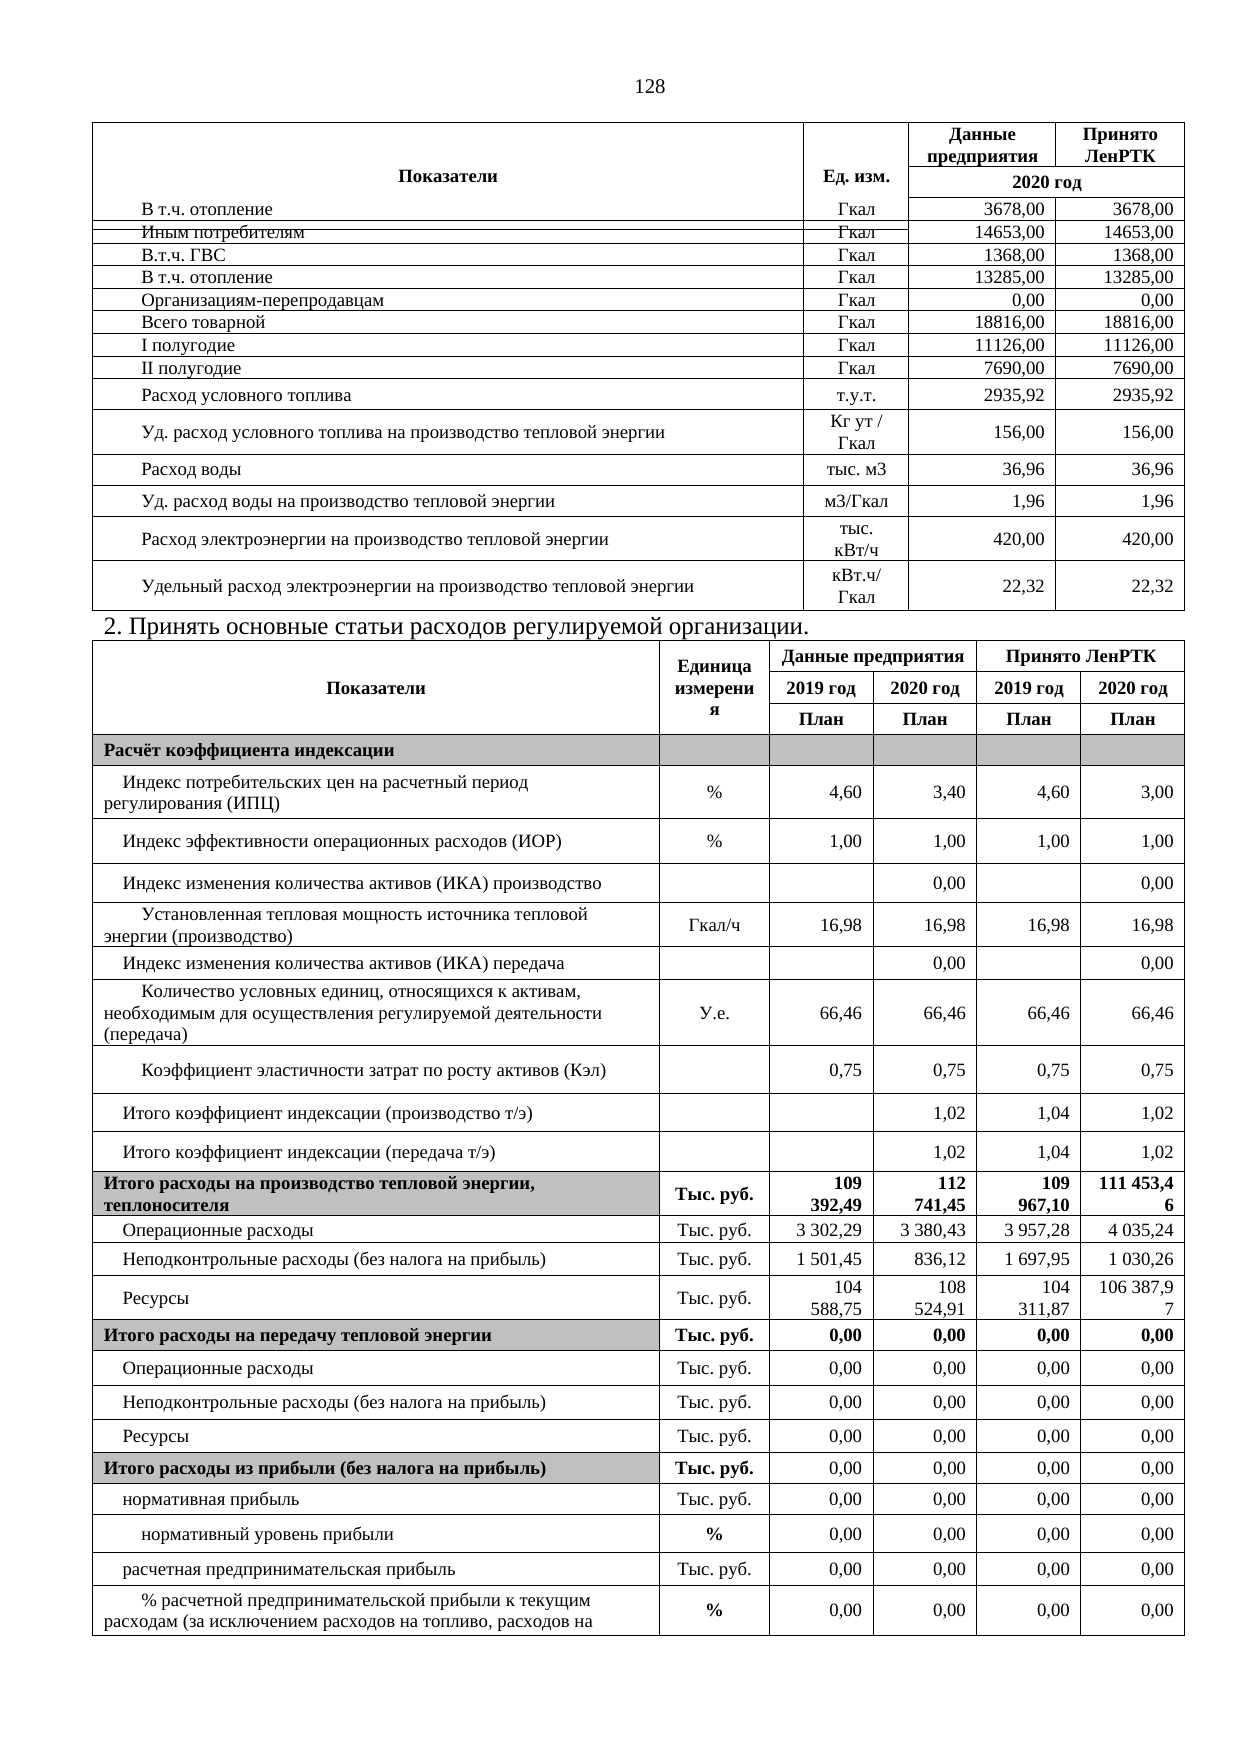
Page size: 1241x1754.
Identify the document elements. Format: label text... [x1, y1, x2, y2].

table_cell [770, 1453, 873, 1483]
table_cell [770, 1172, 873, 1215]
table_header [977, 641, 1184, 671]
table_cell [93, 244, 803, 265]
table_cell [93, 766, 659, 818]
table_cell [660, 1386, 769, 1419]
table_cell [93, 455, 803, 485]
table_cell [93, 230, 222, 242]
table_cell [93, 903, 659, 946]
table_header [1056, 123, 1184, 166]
text 2. Принять основные статьи расходов регулируемой организации. [103, 611, 1196, 640]
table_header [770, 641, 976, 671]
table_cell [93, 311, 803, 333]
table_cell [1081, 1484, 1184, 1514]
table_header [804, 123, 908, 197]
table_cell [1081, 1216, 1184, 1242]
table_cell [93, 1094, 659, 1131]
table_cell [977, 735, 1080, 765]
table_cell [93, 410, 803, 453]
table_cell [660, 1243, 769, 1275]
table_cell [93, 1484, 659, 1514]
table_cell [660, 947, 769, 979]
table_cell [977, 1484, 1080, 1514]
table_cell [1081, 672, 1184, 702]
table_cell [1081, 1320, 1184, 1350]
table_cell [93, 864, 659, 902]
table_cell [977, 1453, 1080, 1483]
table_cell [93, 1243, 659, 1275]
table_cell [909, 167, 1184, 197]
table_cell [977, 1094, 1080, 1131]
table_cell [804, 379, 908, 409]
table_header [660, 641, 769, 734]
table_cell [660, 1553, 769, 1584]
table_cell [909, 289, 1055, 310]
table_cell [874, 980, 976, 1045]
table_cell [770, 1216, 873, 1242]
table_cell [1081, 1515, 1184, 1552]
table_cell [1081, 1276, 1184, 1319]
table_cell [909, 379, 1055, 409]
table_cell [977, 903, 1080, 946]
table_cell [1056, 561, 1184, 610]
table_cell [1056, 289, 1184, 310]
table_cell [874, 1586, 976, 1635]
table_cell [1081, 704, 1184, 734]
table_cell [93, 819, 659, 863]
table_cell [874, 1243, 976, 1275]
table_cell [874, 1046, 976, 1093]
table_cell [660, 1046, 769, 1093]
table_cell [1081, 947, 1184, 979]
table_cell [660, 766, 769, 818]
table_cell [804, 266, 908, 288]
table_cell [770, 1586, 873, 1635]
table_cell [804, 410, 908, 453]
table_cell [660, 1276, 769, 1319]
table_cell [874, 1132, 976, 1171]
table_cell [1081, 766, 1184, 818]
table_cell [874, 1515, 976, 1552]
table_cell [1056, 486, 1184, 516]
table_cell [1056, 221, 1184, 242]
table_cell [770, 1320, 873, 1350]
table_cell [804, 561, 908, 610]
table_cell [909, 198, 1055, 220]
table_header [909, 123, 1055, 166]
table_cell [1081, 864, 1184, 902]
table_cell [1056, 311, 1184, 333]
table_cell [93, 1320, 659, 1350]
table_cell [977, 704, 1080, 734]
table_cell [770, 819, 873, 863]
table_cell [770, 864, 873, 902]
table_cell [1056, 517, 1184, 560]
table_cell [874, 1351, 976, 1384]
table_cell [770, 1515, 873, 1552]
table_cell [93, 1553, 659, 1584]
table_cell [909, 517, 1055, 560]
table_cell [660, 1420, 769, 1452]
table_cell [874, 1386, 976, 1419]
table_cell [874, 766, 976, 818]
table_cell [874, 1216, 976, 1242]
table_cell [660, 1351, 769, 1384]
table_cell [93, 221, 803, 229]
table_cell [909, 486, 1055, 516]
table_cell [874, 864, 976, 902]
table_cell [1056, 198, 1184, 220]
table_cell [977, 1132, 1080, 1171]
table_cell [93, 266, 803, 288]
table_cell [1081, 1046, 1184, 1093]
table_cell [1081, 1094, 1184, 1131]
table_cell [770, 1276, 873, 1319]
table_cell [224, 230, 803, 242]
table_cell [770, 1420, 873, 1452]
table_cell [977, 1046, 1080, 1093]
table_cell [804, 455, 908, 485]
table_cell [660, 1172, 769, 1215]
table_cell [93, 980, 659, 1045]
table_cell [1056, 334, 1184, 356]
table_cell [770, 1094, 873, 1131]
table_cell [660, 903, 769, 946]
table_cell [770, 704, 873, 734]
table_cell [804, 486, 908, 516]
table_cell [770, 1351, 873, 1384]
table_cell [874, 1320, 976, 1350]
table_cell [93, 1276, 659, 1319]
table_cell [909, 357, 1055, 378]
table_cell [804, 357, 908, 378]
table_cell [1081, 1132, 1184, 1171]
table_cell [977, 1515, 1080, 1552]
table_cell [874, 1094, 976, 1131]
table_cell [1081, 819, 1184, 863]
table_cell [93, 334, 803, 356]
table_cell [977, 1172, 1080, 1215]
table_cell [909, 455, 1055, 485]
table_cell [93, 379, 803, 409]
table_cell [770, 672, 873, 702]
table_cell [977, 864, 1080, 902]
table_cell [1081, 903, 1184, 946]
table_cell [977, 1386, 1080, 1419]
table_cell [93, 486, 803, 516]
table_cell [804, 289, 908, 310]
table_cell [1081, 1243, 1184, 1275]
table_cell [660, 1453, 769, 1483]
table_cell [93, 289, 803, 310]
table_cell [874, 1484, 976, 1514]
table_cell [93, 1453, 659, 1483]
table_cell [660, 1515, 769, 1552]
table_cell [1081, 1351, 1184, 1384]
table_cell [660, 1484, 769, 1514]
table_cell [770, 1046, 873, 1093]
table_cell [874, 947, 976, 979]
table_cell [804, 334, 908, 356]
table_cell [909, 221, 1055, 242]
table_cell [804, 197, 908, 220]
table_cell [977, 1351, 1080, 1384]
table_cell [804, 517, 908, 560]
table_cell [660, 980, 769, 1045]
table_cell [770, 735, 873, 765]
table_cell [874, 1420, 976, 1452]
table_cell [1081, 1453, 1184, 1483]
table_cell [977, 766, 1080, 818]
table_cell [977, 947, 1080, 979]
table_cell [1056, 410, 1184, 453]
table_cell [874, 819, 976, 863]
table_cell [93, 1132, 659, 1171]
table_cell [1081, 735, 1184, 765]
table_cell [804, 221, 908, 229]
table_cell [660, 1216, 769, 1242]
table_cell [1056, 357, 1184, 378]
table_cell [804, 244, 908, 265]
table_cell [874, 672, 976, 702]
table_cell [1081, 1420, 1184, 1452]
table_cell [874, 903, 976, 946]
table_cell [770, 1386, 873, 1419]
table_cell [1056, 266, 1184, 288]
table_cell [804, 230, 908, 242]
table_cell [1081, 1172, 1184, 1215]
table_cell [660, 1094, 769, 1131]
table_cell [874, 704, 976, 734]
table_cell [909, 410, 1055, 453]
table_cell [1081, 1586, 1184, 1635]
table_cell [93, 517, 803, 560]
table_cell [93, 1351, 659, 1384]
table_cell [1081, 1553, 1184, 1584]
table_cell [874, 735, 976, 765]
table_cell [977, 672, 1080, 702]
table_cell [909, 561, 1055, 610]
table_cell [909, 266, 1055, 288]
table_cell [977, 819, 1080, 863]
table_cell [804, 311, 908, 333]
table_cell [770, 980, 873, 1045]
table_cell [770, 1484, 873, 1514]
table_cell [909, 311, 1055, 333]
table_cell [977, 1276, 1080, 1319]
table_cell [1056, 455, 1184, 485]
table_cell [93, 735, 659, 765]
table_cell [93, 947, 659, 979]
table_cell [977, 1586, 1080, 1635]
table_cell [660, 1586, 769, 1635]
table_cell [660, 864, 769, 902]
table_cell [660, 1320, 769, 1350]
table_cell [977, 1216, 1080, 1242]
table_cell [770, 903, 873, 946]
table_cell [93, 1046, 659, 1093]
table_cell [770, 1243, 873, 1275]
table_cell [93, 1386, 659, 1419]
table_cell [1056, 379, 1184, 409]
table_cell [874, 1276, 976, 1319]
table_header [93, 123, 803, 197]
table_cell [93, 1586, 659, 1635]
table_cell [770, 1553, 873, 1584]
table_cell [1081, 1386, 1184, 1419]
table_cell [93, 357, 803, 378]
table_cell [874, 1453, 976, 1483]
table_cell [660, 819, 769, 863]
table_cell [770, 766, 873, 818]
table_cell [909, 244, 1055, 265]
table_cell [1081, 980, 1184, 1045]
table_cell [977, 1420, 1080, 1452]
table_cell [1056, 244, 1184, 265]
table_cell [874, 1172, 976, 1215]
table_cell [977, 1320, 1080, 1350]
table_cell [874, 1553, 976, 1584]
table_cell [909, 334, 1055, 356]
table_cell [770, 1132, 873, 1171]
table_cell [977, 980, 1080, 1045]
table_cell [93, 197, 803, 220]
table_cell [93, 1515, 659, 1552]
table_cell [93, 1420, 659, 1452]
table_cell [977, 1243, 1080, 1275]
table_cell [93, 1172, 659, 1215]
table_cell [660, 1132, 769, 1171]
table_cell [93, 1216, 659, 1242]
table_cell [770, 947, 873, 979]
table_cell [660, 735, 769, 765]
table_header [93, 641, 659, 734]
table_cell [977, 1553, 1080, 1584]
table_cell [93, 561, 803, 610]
